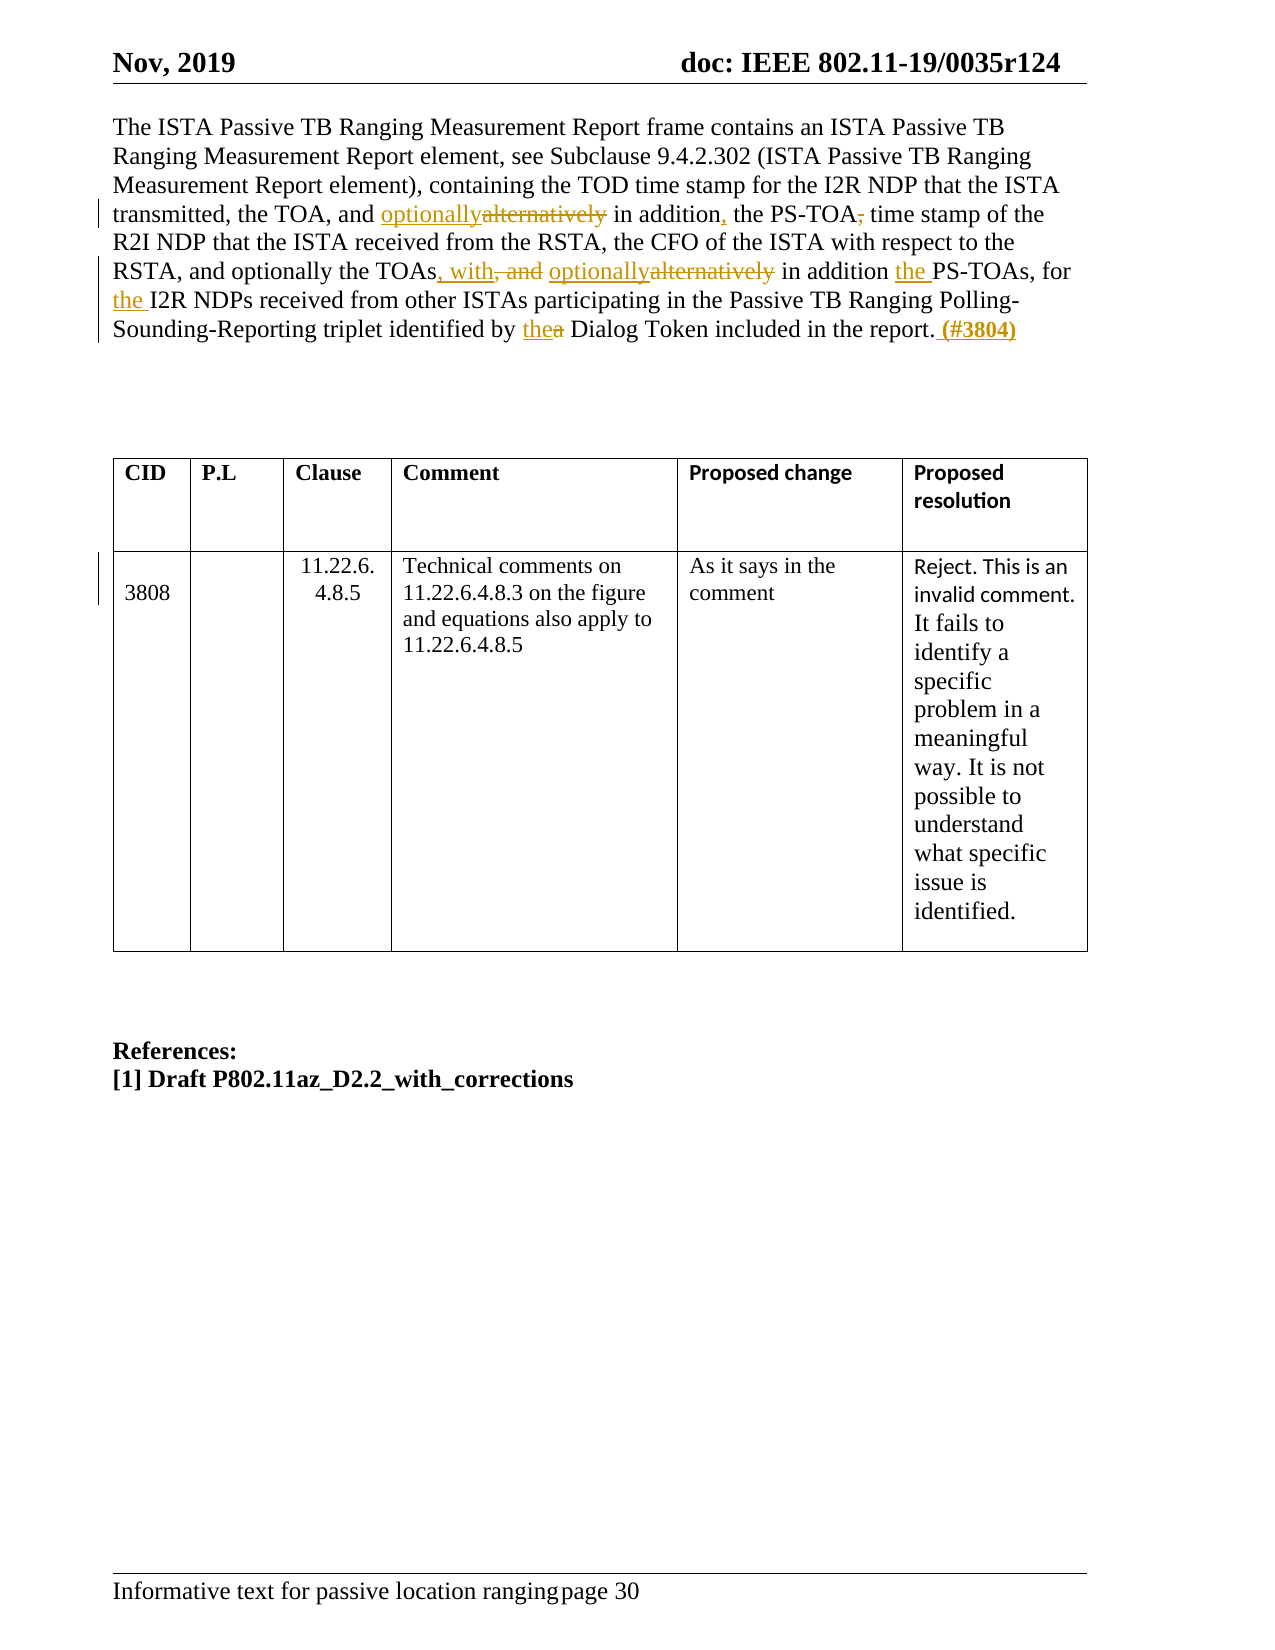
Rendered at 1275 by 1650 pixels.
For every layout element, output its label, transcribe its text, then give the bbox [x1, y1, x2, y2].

text [1] Draft P802.11az_D2.2_with_corrections [112, 1064, 1087, 1093]
text The ISTA Passive TB Ranging Measurement Report frame contains an ISTA Passive TB Ranging Measurement Report element, see Subclause 9.4.2.302 (ISTA Passive TB Ranging Measurement Report element), containing the TOD time stamp for the I2R NDP that the ISTA transmitted, the TOA, and in addition the PS-TOA time stamp of the R2I NDP that the ISTA received from the RSTA, the CFO of the ISTA with respect to the RSTA, and optionally the TOAs in addition PS-TOAs, for I2R NDPs received from other ISTAs participating in the Passive TB Ranging Polling-Sounding-Reporting triplet identified by Dialog Token included in the report. [112, 112, 1087, 342]
table_cell 3808 [114, 552, 190, 951]
table_header CID [114, 459, 190, 551]
table_cell 11.22.6.4.8.5 [284, 552, 391, 951]
text References: [112, 1036, 1087, 1064]
table_cell [191, 552, 283, 951]
table_header Proposed change [678, 459, 902, 551]
table_cell Technical comments on 11.22.6.4.8.3 on the figure and equations also apply to 11.22.6.4.8.5 [392, 552, 677, 951]
table_header Clause [284, 459, 391, 551]
table_cell As it says in the comment [678, 552, 902, 951]
table_cell Reject. This is an invalid comment. It fails to identify a specific problem in a meaningful way. It is not possible to understand what specific issue is identified. [903, 552, 1087, 951]
table_header Comment [392, 459, 677, 551]
table_header P.L [191, 459, 283, 551]
table_header Proposed resolution [903, 459, 1087, 551]
